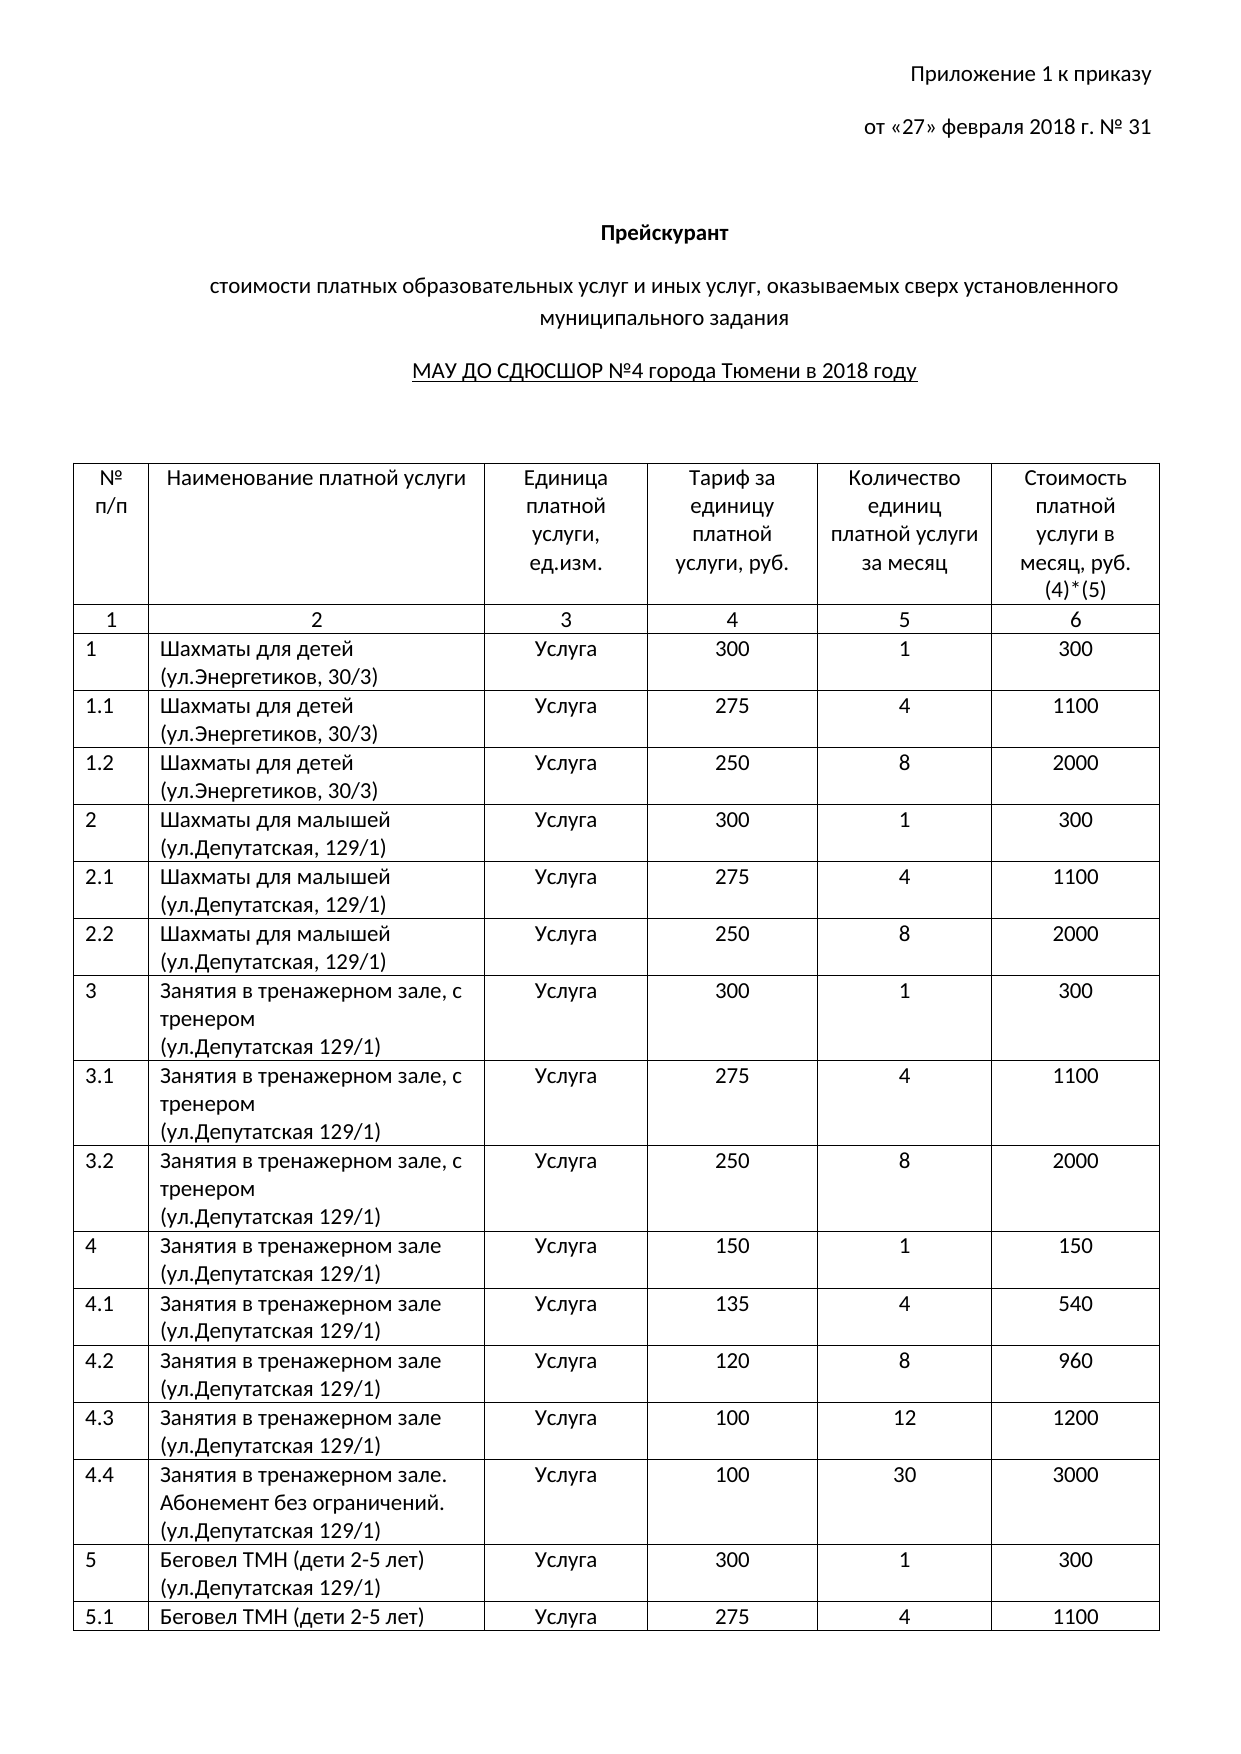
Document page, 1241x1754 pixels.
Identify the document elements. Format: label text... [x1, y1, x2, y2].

table_cell 4 [818, 862, 991, 918]
table_cell Услуга [485, 1346, 647, 1402]
text от «27» февраля 2018 г. № 31 [177, 112, 1152, 140]
table_cell 150 [648, 1232, 817, 1288]
table_cell Занятия в тренажерном зале (ул.Депутатская 129/1) [149, 1403, 484, 1459]
table_cell 3.1 [74, 1061, 148, 1145]
table_cell 1 [818, 1545, 991, 1601]
table_cell 4 [648, 605, 817, 633]
table_cell 300 [648, 976, 817, 1060]
table_cell 12 [818, 1403, 991, 1459]
table_cell 120 [648, 1346, 817, 1402]
table_cell 1100 [992, 691, 1159, 747]
table_cell 4.3 [74, 1403, 148, 1459]
table_cell 300 [992, 634, 1159, 690]
table_cell Шахматы для малышей (ул.Депутатская, 129/1) [149, 919, 484, 975]
table_cell 250 [648, 919, 817, 975]
table_cell 2000 [992, 748, 1159, 804]
table_cell Услуга [485, 862, 647, 918]
table_cell Занятия в тренажерном зале. Абонемент без ограничений. (ул.Депутатская 129/1) [149, 1460, 484, 1544]
table_cell 8 [818, 1346, 991, 1402]
table_cell 1200 [992, 1403, 1159, 1459]
table_cell Занятия в тренажерном зале, с тренером (ул.Депутатская 129/1) [149, 1146, 484, 1231]
table_cell 1100 [992, 1061, 1159, 1145]
table_cell 1 [818, 634, 991, 690]
table_cell 275 [648, 1061, 817, 1145]
table_cell Занятия в тренажерном зале (ул.Депутатская 129/1) [149, 1346, 484, 1402]
text Прейскурант [177, 218, 1152, 246]
table_cell 4 [818, 1061, 991, 1145]
table_cell Услуга [485, 1460, 647, 1544]
table_cell 300 [648, 1545, 817, 1601]
table_cell 1.2 [74, 748, 148, 804]
table_cell 1 [74, 634, 148, 690]
table_cell Услуга [485, 1146, 647, 1231]
table_cell 2 [149, 605, 484, 633]
table_cell Шахматы для детей (ул.Энергетиков, 30/3) [149, 691, 484, 747]
table_cell 1 [74, 605, 148, 633]
table_cell Услуга [485, 1602, 647, 1630]
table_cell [149, 1602, 484, 1630]
table_cell 4 [818, 691, 991, 747]
table_cell 3.2 [74, 1146, 148, 1231]
table_cell Услуга [485, 919, 647, 975]
table_cell Услуга [485, 976, 647, 1060]
table_cell 2.2 [74, 919, 148, 975]
table_header Наименование платной услуги [149, 464, 484, 604]
table_cell 8 [818, 919, 991, 975]
table_cell 3000 [992, 1460, 1159, 1544]
table_cell 1100 [992, 862, 1159, 918]
table_cell 150 [992, 1232, 1159, 1288]
table_cell 300 [648, 805, 817, 861]
table_cell 540 [992, 1289, 1159, 1345]
text Приложение 1 к приказу [177, 59, 1152, 87]
table_cell Занятия в тренажерном зале, с тренером (ул.Депутатская 129/1) [149, 976, 484, 1060]
table_cell 4 [74, 1232, 148, 1288]
table_cell 960 [992, 1346, 1159, 1402]
table_cell Услуга [485, 1403, 647, 1459]
table_cell Услуга [485, 634, 647, 690]
table_cell Услуга [485, 1061, 647, 1145]
table_cell 1 [818, 805, 991, 861]
text стоимости платных образовательных услуг и иных услуг, оказываемых сверх установленного муниципального задания [177, 271, 1152, 331]
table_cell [149, 1545, 484, 1601]
table_header Единица платной услуги, ед.изм. [485, 464, 647, 604]
table_cell Шахматы для малышей (ул.Депутатская, 129/1) [149, 805, 484, 861]
table_cell 275 [648, 1602, 817, 1630]
table_cell 300 [992, 1545, 1159, 1601]
table_cell 250 [648, 748, 817, 804]
table_cell Занятия в тренажерном зале (ул.Депутатская 129/1) [149, 1289, 484, 1345]
table_cell 4 [818, 1289, 991, 1345]
table_cell 2000 [992, 1146, 1159, 1231]
table_cell Шахматы для детей (ул.Энергетиков, 30/3) [149, 634, 484, 690]
table_cell 100 [648, 1403, 817, 1459]
table_header № п/п [74, 464, 148, 604]
table_cell Шахматы для малышей (ул.Депутатская, 129/1) [149, 862, 484, 918]
table_cell Услуга [485, 1289, 647, 1345]
table_cell 4.4 [74, 1460, 148, 1544]
table_cell Услуга [485, 805, 647, 861]
table_header Тариф за единицу платной услуги, руб. [648, 464, 817, 604]
table_cell 300 [992, 805, 1159, 861]
table_cell Услуга [485, 748, 647, 804]
table_cell 5 [74, 1545, 148, 1601]
table_cell Шахматы для детей (ул.Энергетиков, 30/3) [149, 748, 484, 804]
table_cell 1 [818, 976, 991, 1060]
table_cell 5.1 [74, 1602, 148, 1630]
table_cell 1 [818, 1232, 991, 1288]
table_cell 100 [648, 1460, 817, 1544]
table_cell 3 [74, 976, 148, 1060]
table_cell 3 [485, 605, 647, 633]
table_cell 5 [818, 605, 991, 633]
table_cell 300 [992, 976, 1159, 1060]
table_cell 2000 [992, 919, 1159, 975]
table_cell 4.2 [74, 1346, 148, 1402]
table_cell 8 [818, 748, 991, 804]
table_cell 1100 [992, 1602, 1159, 1630]
table_cell 4.1 [74, 1289, 148, 1345]
table_cell 30 [818, 1460, 991, 1544]
table_cell Занятия в тренажерном зале (ул.Депутатская 129/1) [149, 1232, 484, 1288]
table_header Количество единиц платной услуги за месяц [818, 464, 991, 604]
table_header Стоимость платной услуги в месяц, руб. (4)*(5) [992, 464, 1159, 604]
table_cell Услуга [485, 691, 647, 747]
table_cell 8 [818, 1146, 991, 1231]
table_cell 1.1 [74, 691, 148, 747]
table_cell 4 [818, 1602, 991, 1630]
table_cell 6 [992, 605, 1159, 633]
table_cell 300 [648, 634, 817, 690]
table_cell 275 [648, 862, 817, 918]
table_cell 2.1 [74, 862, 148, 918]
table_cell 250 [648, 1146, 817, 1231]
table_cell Услуга [485, 1232, 647, 1288]
text МАУ ДО СДЮСШОР №4 города Тюмени в 2018 году [177, 356, 1152, 384]
table_cell 2 [74, 805, 148, 861]
table_cell 135 [648, 1289, 817, 1345]
table_cell Занятия в тренажерном зале, с тренером (ул.Депутатская 129/1) [149, 1061, 484, 1145]
table_cell 275 [648, 691, 817, 747]
table_cell Услуга [485, 1545, 647, 1601]
